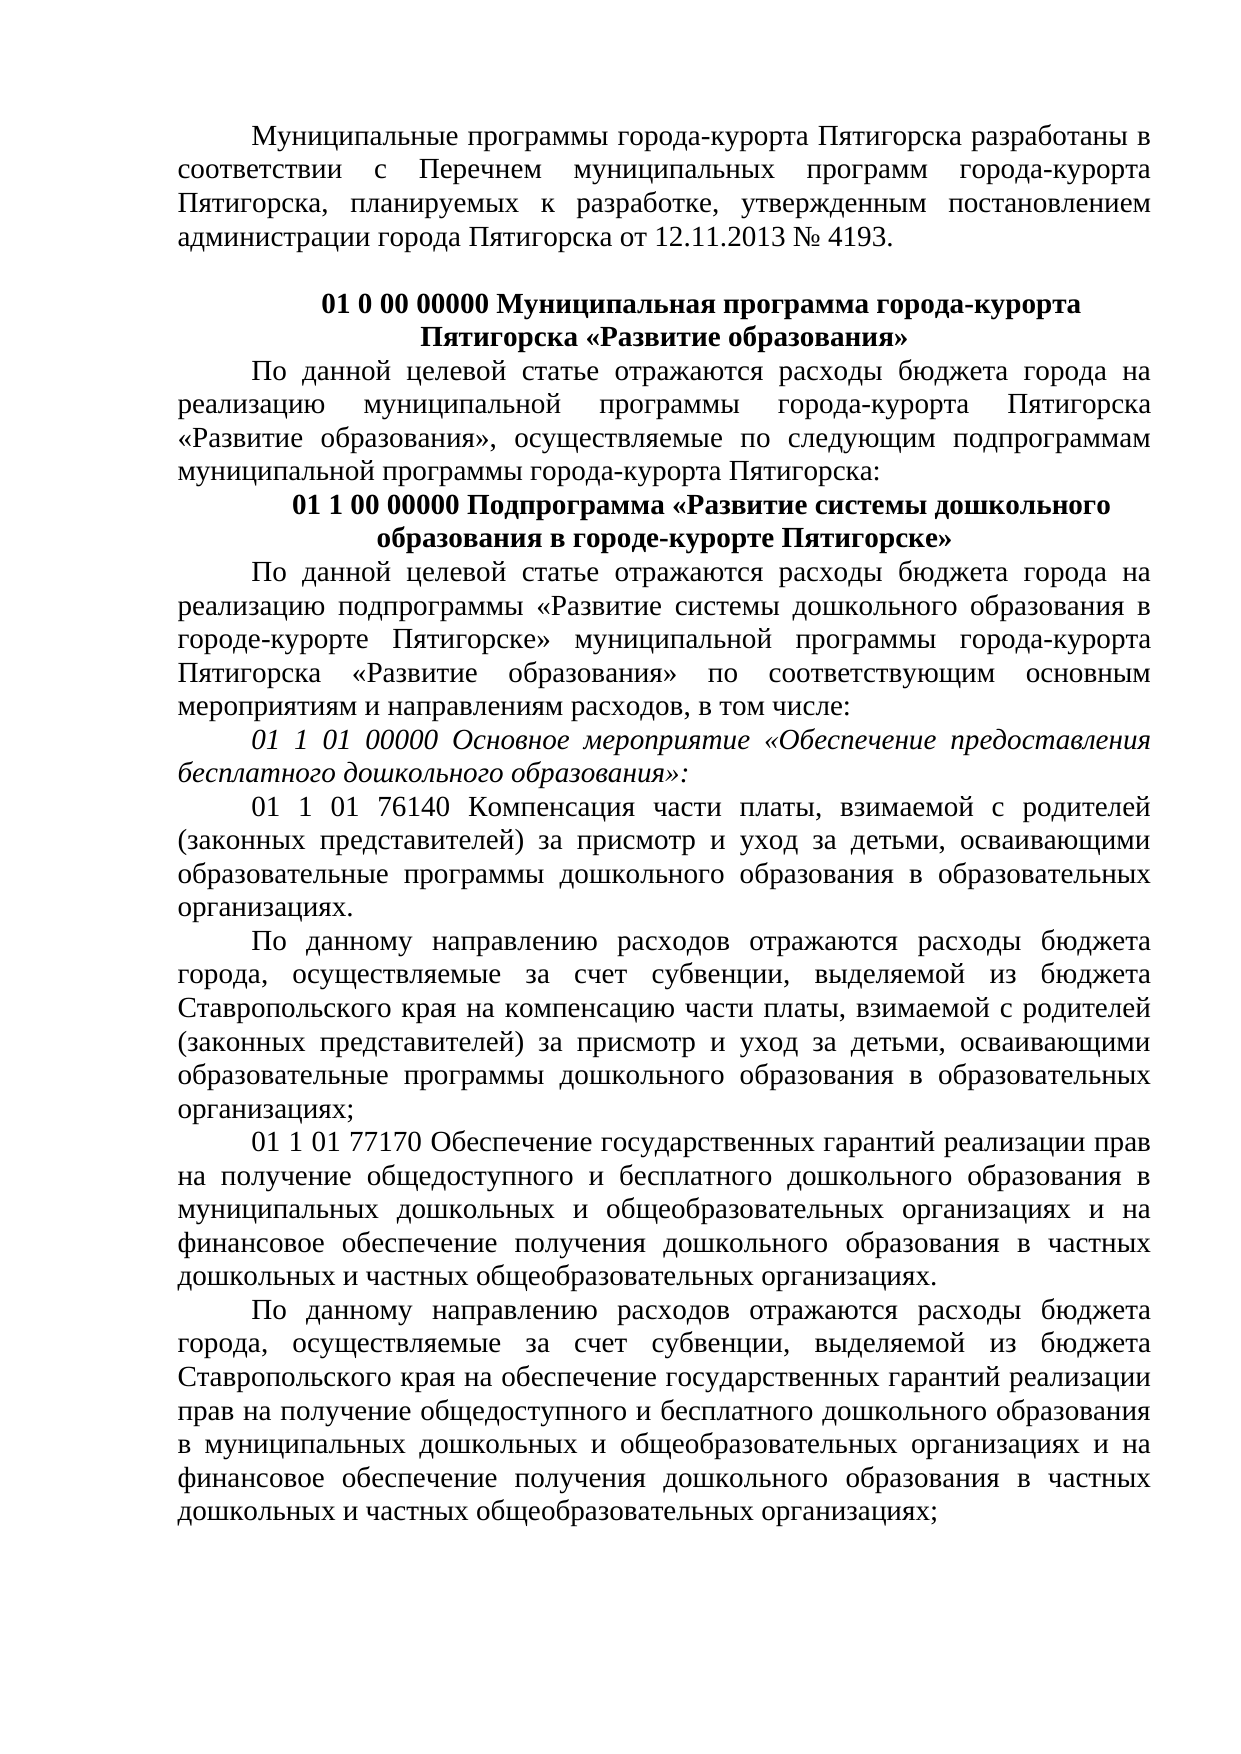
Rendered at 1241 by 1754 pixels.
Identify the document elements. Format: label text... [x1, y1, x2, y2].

text 01 0 00 00000 Муниципальная программа города-курорта Пятигорска «Развитие образования» [177, 286, 1152, 353]
text 01 1 01 77170 Обеспечение государственных гарантий реализации прав на получение общедоступного и бесплатного дошкольного образования в муниципальных дошкольных и общеобразовательных организациях и на финансовое обеспечение получения дошкольного образования в частных дошкольных и частных общеобразовательных организациях. [177, 1124, 1152, 1292]
text По данному направлению расходов отражаются расходы бюджета города, осуществляемые за счет субвенции, выделяемой из бюджета Ставропольского края на обеспечение государственных гарантий реализации прав на получение общедоступного и бесплатного дошкольного образования в муниципальных дошкольных и общеобразовательных организациях и на финансовое обеспечение получения дошкольного образования в частных дошкольных и частных общеобразовательных организациях; [177, 1292, 1152, 1527]
text Муниципальные программы города-курорта Пятигорска разработаны в соответствии с Перечнем муниципальных программ города-курорта Пятигорска, планируемых к разработке, утвержденным постановлением администрации города Пятигорска от 12.11.2013 № 4193. [177, 118, 1152, 252]
text По данной целевой статье отражаются расходы бюджета города на реализацию подпрограммы «Развитие системы дошкольного образования в городе-курорте Пятигорске» муниципальной программы города-курорта Пятигорска «Развитие образования» по соответствующим основным мероприятиям и направлениям расходов, в том числе: [177, 554, 1152, 722]
text 01 1 00 00000 Подпрограмма «Развитие системы дошкольного образования в городе-курорте Пятигорске» [177, 487, 1152, 554]
text По данной целевой статье отражаются расходы бюджета города на реализацию муниципальной программы города-курорта Пятигорска «Развитие образования», осуществляемые по следующим подпрограммам муниципальной программы города-курорта Пятигорска: [177, 353, 1152, 487]
text По данному направлению расходов отражаются расходы бюджета города, осуществляемые за счет субвенции, выделяемой из бюджета Ставропольского края на компенсацию части платы, взимаемой с родителей (законных представителей) за присмотр и уход за детьми, осваивающими образовательные программы дошкольного образования в образовательных организациях; [177, 923, 1152, 1124]
text 01 1 01 76140 Компенсация части платы, взимаемой с родителей (законных представителей) за присмотр и уход за детьми, осваивающими образовательные программы дошкольного образования в образовательных организациях. [177, 789, 1152, 923]
text 01 1 01 00000 Основное мероприятие «Обеспечение предоставления бесплатного дошкольного образования»: [177, 722, 1152, 789]
